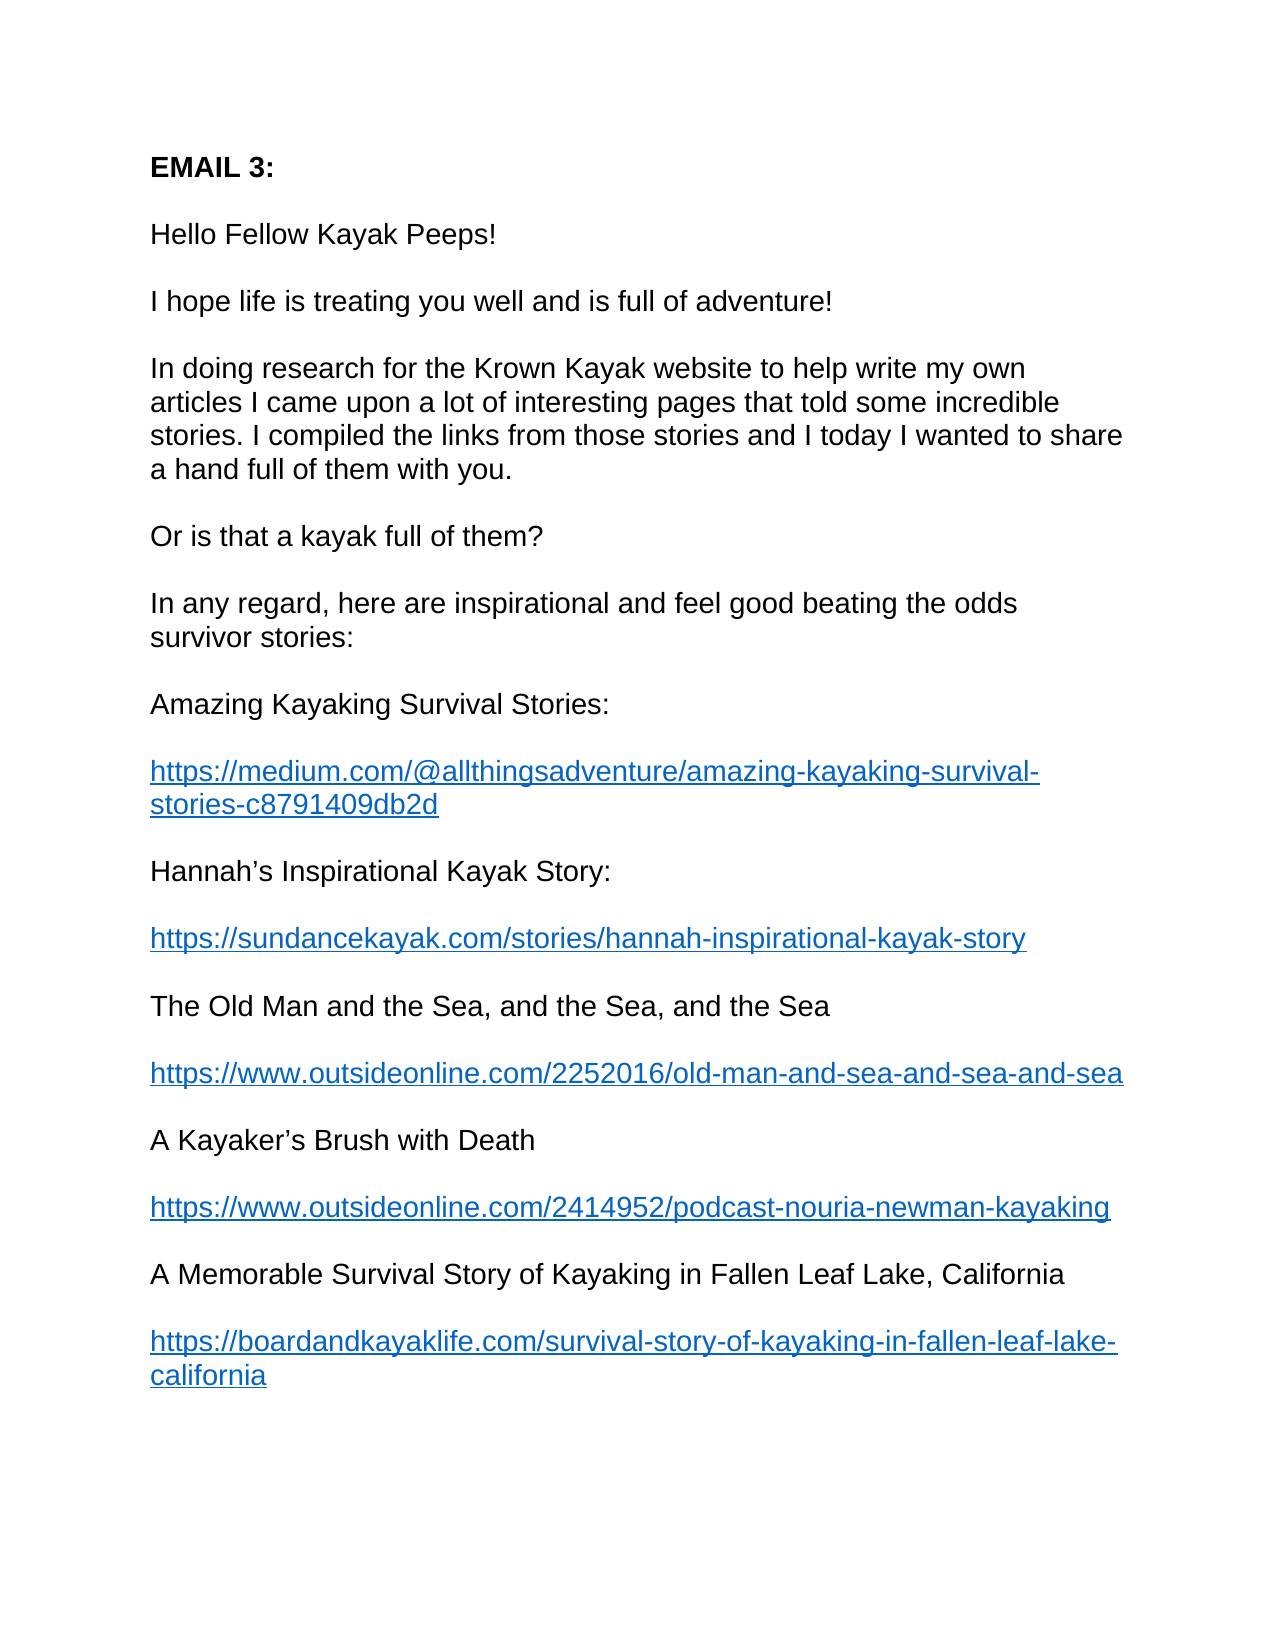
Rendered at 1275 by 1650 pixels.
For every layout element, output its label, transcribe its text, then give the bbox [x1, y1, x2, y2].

text A Memorable Survival Story of Kayaking in Fallen Leaf Lake, California [150, 1257, 1125, 1290]
text Amazing Kayaking Survival Stories: [150, 687, 1125, 720]
text EMAIL 3: [150, 150, 1125, 183]
text In doing research for the Krown Kayak website to help write my own articles I came upon a lot of interesting pages that told some incredible stories. I compiled the links from those stories and I today I wanted to share a hand full of them with you. [150, 351, 1125, 485]
text In any regard, here are inspirational and feel good beating the odds survivor stories: [150, 586, 1125, 653]
text Hello Fellow Kayak Peeps! [150, 217, 1125, 251]
text https://www.outsideonline.com/2252016/old-man-and-sea-and-sea-and-sea [150, 1056, 1125, 1089]
text https://medium.com/@allthingsadventure/amazing-kayaking-survival-stories-c8791409db2d [150, 754, 1125, 821]
text I hope life is treating you well and is full of adventure! [150, 284, 1125, 318]
text Hannah’s Inspirational Kayak Story: [150, 854, 1125, 888]
text Or is that a kayak full of them? [150, 519, 1125, 552]
text https://www.outsideonline.com/2414952/podcast-nouria-newman-kayaking [150, 1190, 1125, 1223]
text https://sundancekayak.com/stories/hannah-inspirational-kayak-story [150, 921, 1125, 955]
text A Kayaker’s Brush with Death [150, 1123, 1125, 1156]
text https://boardandkayaklife.com/survival-story-of-kayaking-in-fallen-leaf-lake-california [150, 1324, 1125, 1391]
text The Old Man and the Sea, and the Sea, and the Sea [150, 988, 1125, 1022]
